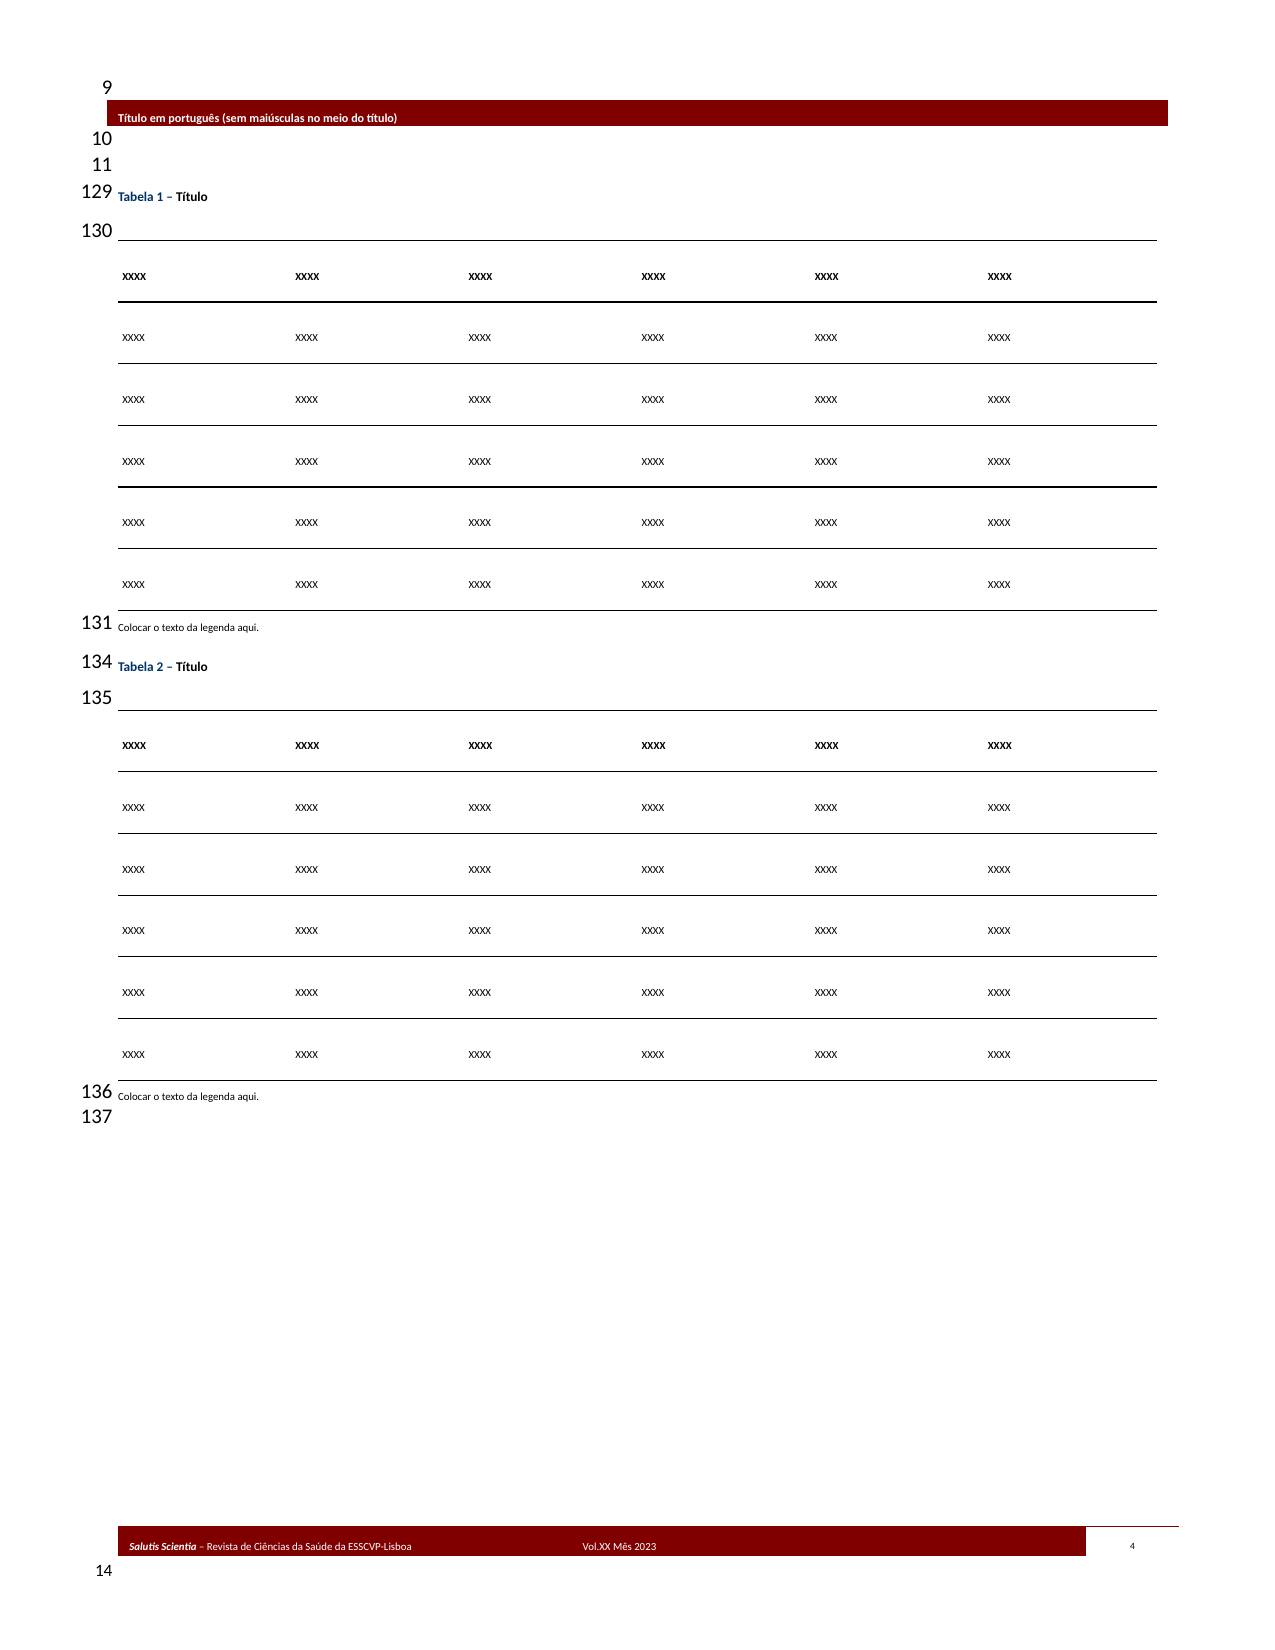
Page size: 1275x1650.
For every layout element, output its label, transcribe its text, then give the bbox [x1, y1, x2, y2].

table_cell XXXX [464, 364, 637, 425]
table_cell XXXX [291, 426, 464, 486]
table_cell XXXX [984, 549, 1157, 610]
table_cell XXXX [638, 303, 811, 363]
table_header XXXX [811, 711, 984, 771]
table_cell XXXX [291, 896, 464, 956]
table_cell XXXX [291, 303, 464, 363]
table_cell XXXX [638, 1019, 811, 1079]
table_cell XXXX [638, 426, 811, 486]
table_cell XXXX [638, 896, 811, 956]
table_cell XXXX [984, 1019, 1157, 1079]
table_cell XXXX [638, 549, 811, 610]
table_cell XXXX [118, 549, 291, 610]
table_cell XXXX [291, 834, 464, 894]
table_header XXXX [638, 241, 811, 301]
table_cell XXXX [811, 364, 984, 425]
table_header XXXX [464, 711, 637, 771]
text Tabela 1 – Título [118, 176, 1157, 204]
table_cell XXXX [464, 896, 637, 956]
table_cell XXXX [464, 488, 637, 548]
table_header XXXX [118, 241, 291, 301]
table_cell XXXX [811, 549, 984, 610]
table_cell XXXX [638, 772, 811, 833]
table_header XXXX [464, 241, 637, 301]
table_cell XXXX [291, 772, 464, 833]
table_cell XXXX [984, 957, 1157, 1018]
table_cell XXXX [811, 488, 984, 548]
table_header XXXX [638, 711, 811, 771]
table_header XXXX [291, 711, 464, 771]
table_cell XXXX [638, 364, 811, 425]
table_cell XXXX [291, 957, 464, 1018]
table_header XXXX [984, 241, 1157, 301]
table_cell XXXX [291, 549, 464, 610]
table_cell XXXX [638, 834, 811, 894]
table_cell XXXX [291, 1019, 464, 1079]
table_cell XXXX [118, 303, 291, 363]
table_cell XXXX [984, 426, 1157, 486]
table_cell XXXX [464, 549, 637, 610]
table_cell XXXX [118, 426, 291, 486]
table_header XXXX [984, 711, 1157, 771]
table_cell XXXX [811, 426, 984, 486]
table_cell XXXX [811, 772, 984, 833]
table_cell XXXX [984, 834, 1157, 894]
table_cell XXXX [464, 303, 637, 363]
text Colocar o texto da legenda aqui. [118, 1081, 1157, 1103]
table_cell XXXX [118, 364, 291, 425]
table_cell XXXX [638, 488, 811, 548]
table_cell XXXX [464, 426, 637, 486]
table_cell XXXX [118, 1019, 291, 1079]
table_cell XXXX [118, 957, 291, 1018]
table_cell XXXX [984, 488, 1157, 548]
table_cell XXXX [811, 1019, 984, 1079]
table_cell XXXX [118, 488, 291, 548]
table_cell XXXX [984, 772, 1157, 833]
table_cell XXXX [118, 772, 291, 833]
table_header XXXX [291, 241, 464, 301]
table_cell XXXX [291, 364, 464, 425]
text Colocar o texto da legenda aqui. [118, 611, 1157, 634]
text Tabela 2 – Título [118, 646, 1157, 674]
table_cell XXXX [464, 834, 637, 894]
table_cell XXXX [118, 834, 291, 894]
table_header XXXX [811, 241, 984, 301]
table_cell XXXX [464, 957, 637, 1018]
table_cell XXXX [984, 303, 1157, 363]
table_cell XXXX [811, 303, 984, 363]
table_cell XXXX [464, 772, 637, 833]
table_cell XXXX [118, 896, 291, 956]
table_cell XXXX [464, 1019, 637, 1079]
table_cell XXXX [984, 364, 1157, 425]
table_cell XXXX [811, 834, 984, 894]
table_cell XXXX [984, 896, 1157, 956]
table_cell XXXX [811, 957, 984, 1018]
table_cell XXXX [811, 896, 984, 956]
table_header XXXX [118, 711, 291, 771]
table_cell XXXX [291, 488, 464, 548]
table_cell XXXX [638, 957, 811, 1018]
